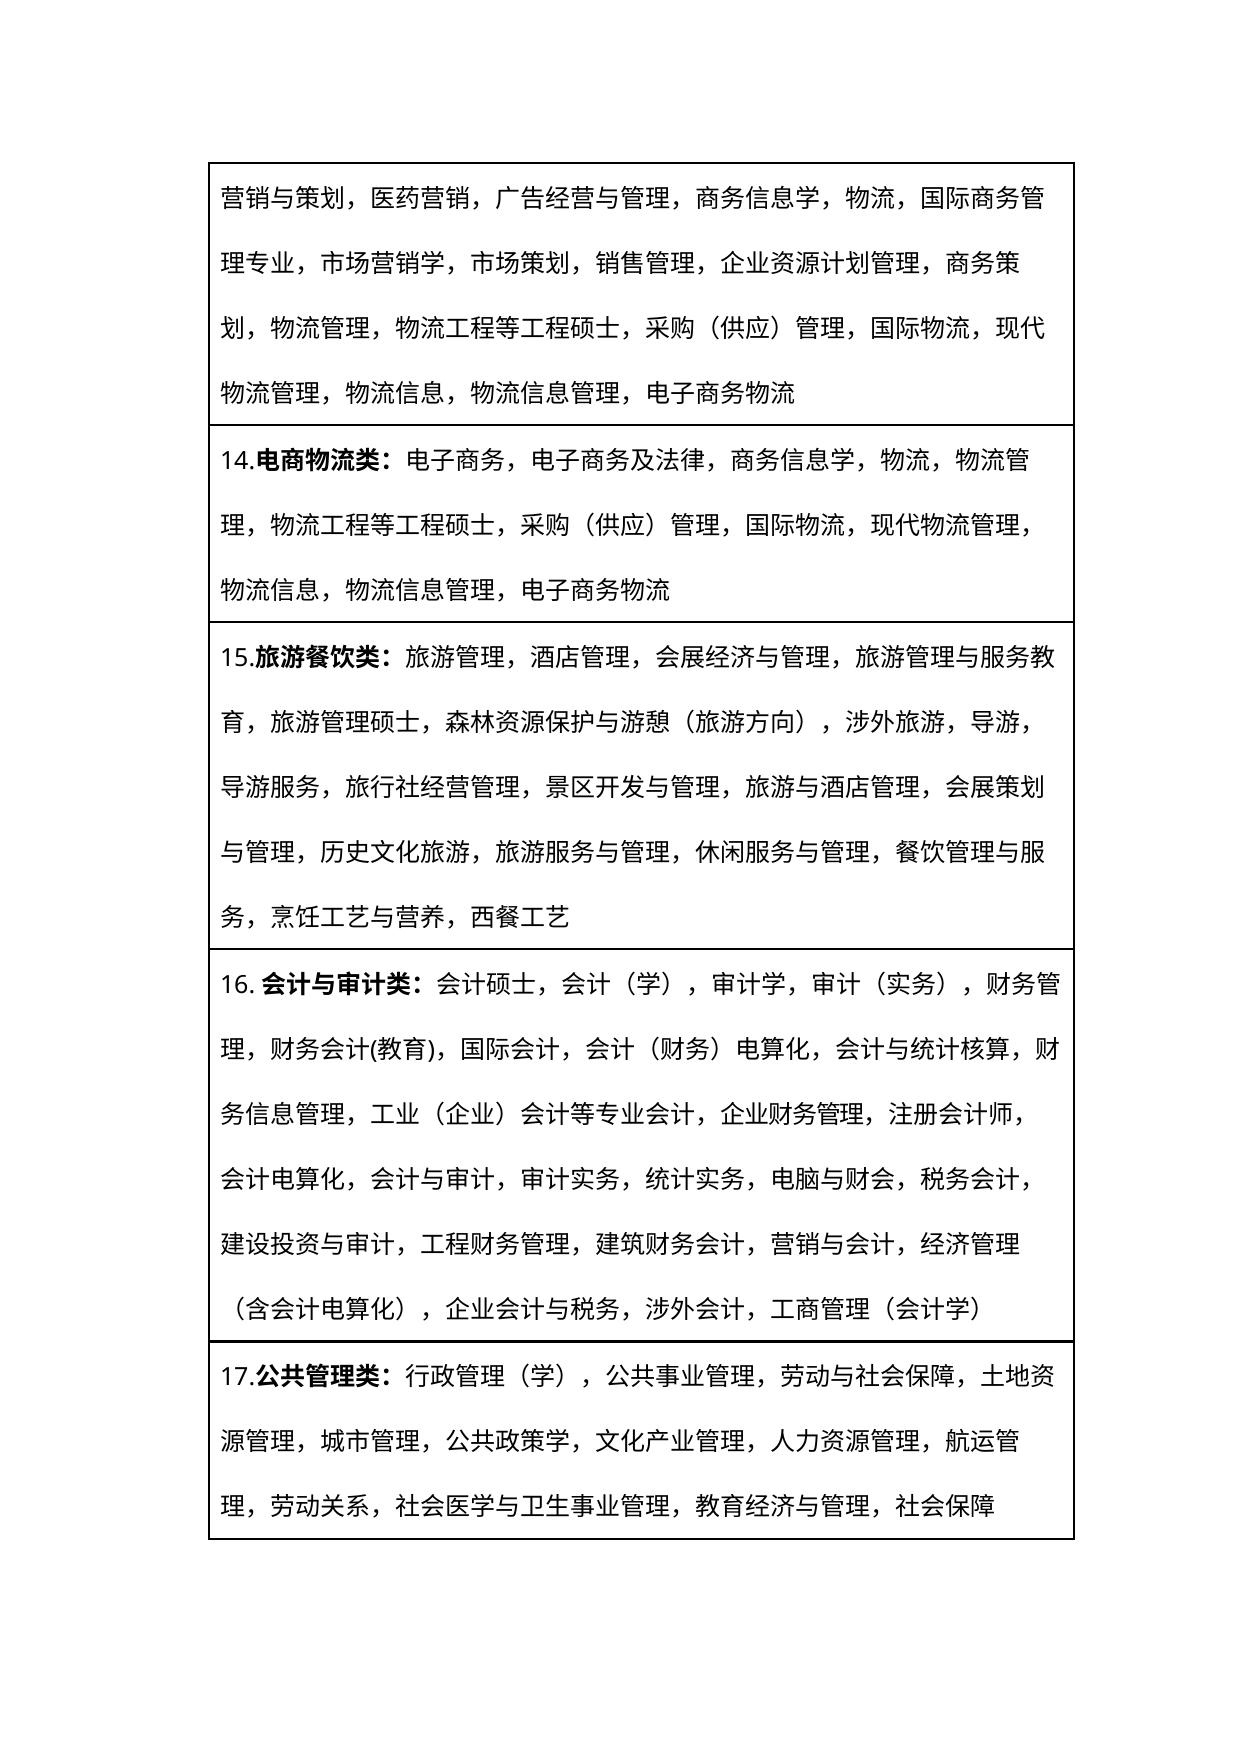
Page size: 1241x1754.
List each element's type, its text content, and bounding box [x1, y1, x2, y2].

table_cell 16. 会计与审计类：会计硕士，会计（学），审计学，审计（实务），财务管理，财务会计(教育)，国际会计，会计（财务）电算化，会计与统计核算，财务信息管理，工业（企业）会计等专业会计，企业财务管理，注册会计师，会计电算化，会计与审计，审计实务，统计实务，电脑与财会，税务会计，建设投资与审计，工程财务管理，建筑财务会计，营销与会计，经济管理（含会计电算化），企业会计与税务，涉外会计，工商管理（会计学） [210, 950, 1073, 1340]
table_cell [210, 1343, 1073, 1537]
table_cell 14.电商物流类：电子商务，电子商务及法律，商务信息学，物流，物流管理，物流工程等工程硕士，采购（供应）管理，国际物流，现代物流管理，物流信息，物流信息管理，电子商务物流 [210, 426, 1073, 621]
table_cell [210, 164, 1073, 424]
table_cell 15.旅游餐饮类：旅游管理，酒店管理，会展经济与管理，旅游管理与服务教育，旅游管理硕士，森林资源保护与游憩（旅游方向），涉外旅游，导游，导游服务，旅行社经营管理，景区开发与管理，旅游与酒店管理，会展策划与管理，历史文化旅游，旅游服务与管理，休闲服务与管理，餐饮管理与服务，烹饪工艺与营养，西餐工艺 [210, 623, 1073, 948]
